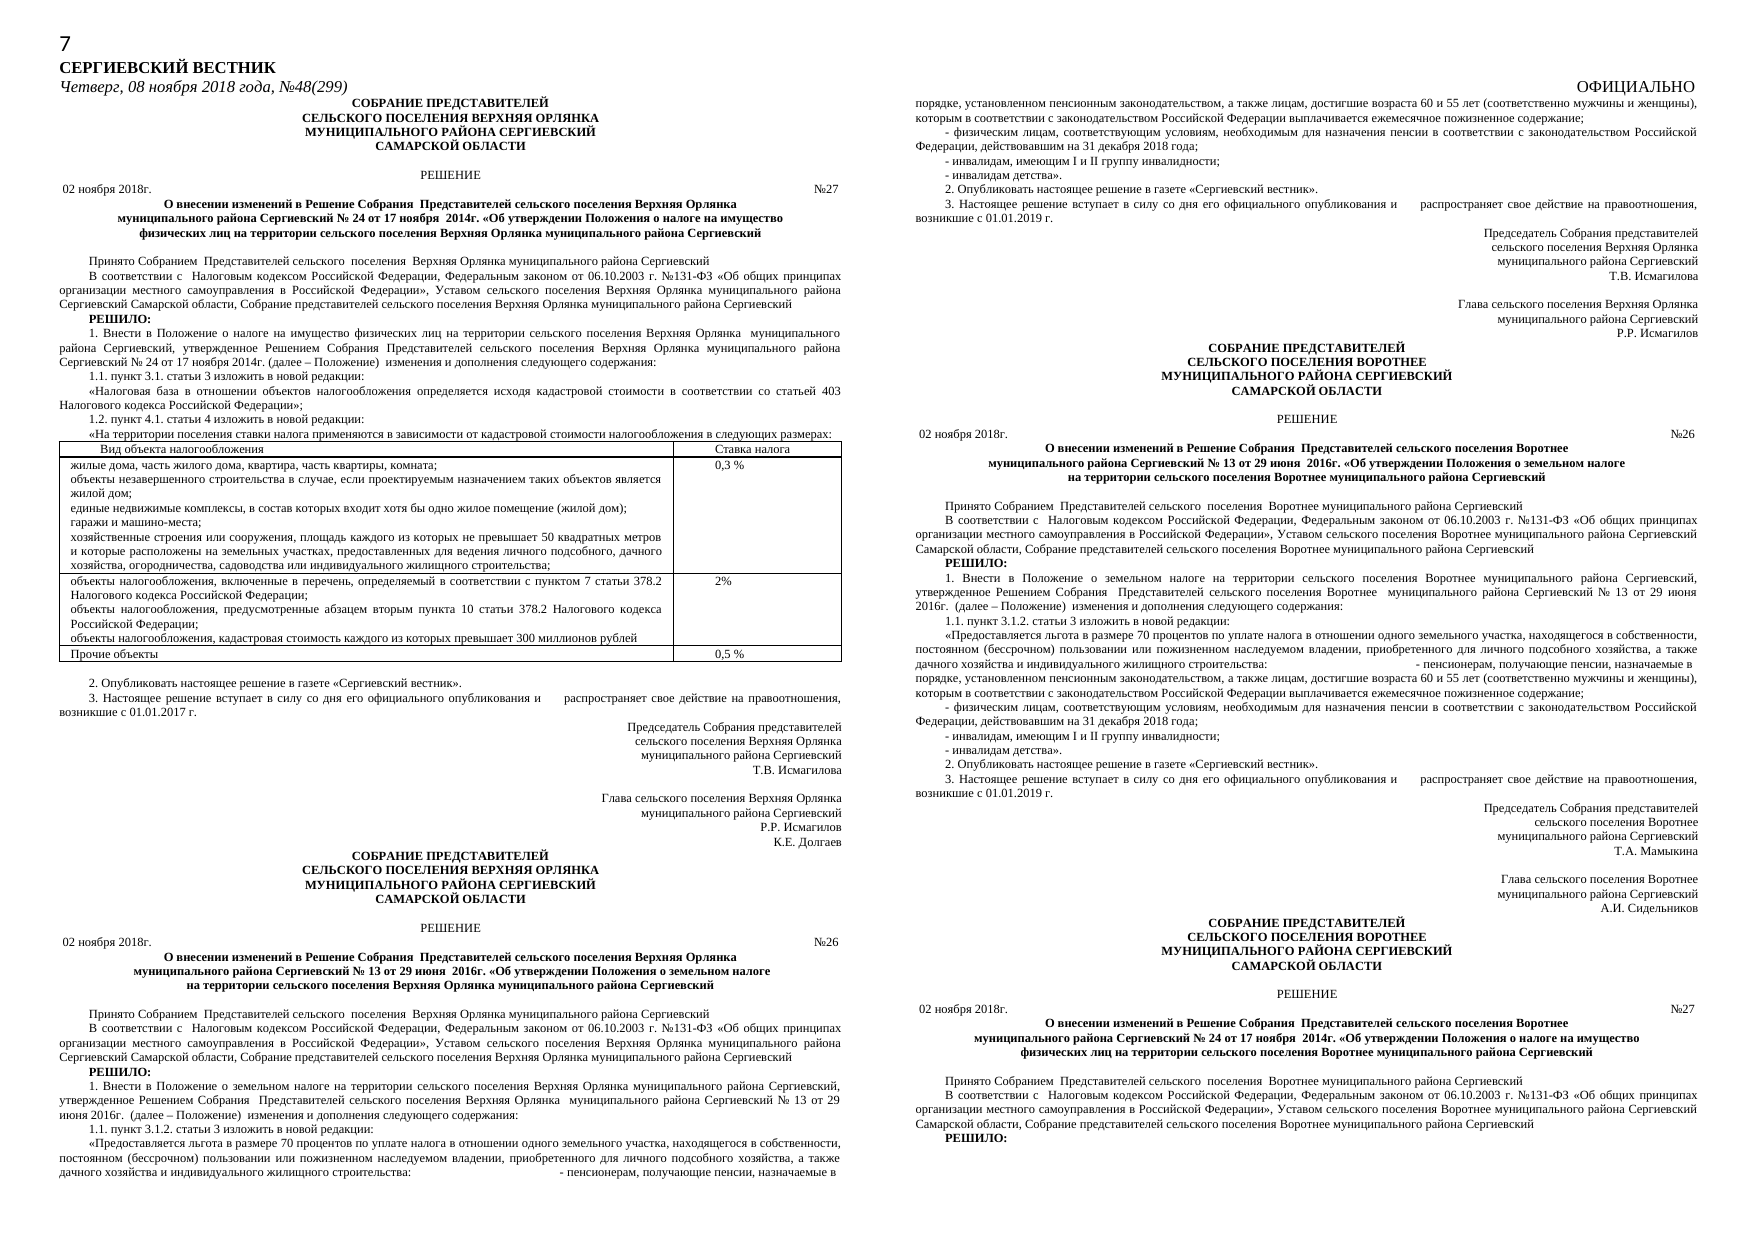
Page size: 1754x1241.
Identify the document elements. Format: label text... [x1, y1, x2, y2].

text - физическим лицам, соответствующим условиям, необходимым для назначения пенсии в соответствии с законодательством Российской Федерации, действовавшим на 31 декабря 2018 года; [915, 700, 1698, 728]
text СЕЛЬСКОГО ПОСЕЛЕНИЯ ВОРОТНЕЕ [915, 355, 1698, 369]
text муниципального района Сергиевский [915, 312, 1698, 326]
text РЕШЕНИЕ [915, 987, 1698, 1002]
text В соответствии с Налоговым кодексом Российской Федерации, Федеральным законом от 06.10.2003 г. №131-ФЗ «Об общих принципах организации местного самоуправления в Российской Федерации», Уставом сельского поселения Воротнее муниципального района Сергиевский Самарской области, Собрание представителей сельского поселения Воротнее муниципального района Сергиевский [915, 513, 1698, 556]
text САМАРСКОЙ ОБЛАСТИ [59, 139, 842, 153]
text СЕЛЬСКОГО ПОСЕЛЕНИЯ ВОРОТНЕЕ [915, 930, 1698, 944]
text Т.В. Исмагилова [59, 762, 842, 777]
text РЕШЕНИЕ [59, 921, 842, 935]
text муниципального района Сергиевский № 13 от 29 июня 2016г. «Об утверждении Положения о земельном налоге [915, 455, 1698, 470]
text МУНИЦИПАЛЬНОГО РАЙОНА СЕРГИЕВСКИЙ [59, 877, 842, 892]
text муниципального района Сергиевский № 13 от 29 июня 2016г. «Об утверждении Положения о земельном налоге [59, 964, 842, 978]
text 02 ноября 2018г. №26 [915, 427, 1698, 441]
text В соответствии с Налоговым кодексом Российской Федерации, Федеральным законом от 06.10.2003 г. №131-ФЗ «Об общих принципах организации местного самоуправления в Российской Федерации», Уставом сельского поселения Воротнее муниципального района Сергиевский Самарской области, Собрание представителей сельского поселения Воротнее муниципального района Сергиевский [915, 1088, 1698, 1131]
text САМАРСКОЙ ОБЛАСТИ [915, 383, 1698, 398]
text 3. Настоящее решение вступает в силу со дня его официального опубликования и распространяет свое действие на правоотношения, возникшие с 01.01.2019 г. [915, 197, 1698, 225]
text на территории сельского поселения Верхняя Орлянка муниципального района Сергиевский [59, 978, 842, 992]
text «Налоговая база в отношении объектов налогообложения определяется исходя кадастровой стоимости в соответствии со статьей 403 Налогового кодекса Российской Федерации»; [59, 383, 842, 412]
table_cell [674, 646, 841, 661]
text 02 ноября 2018г. №27 [59, 182, 842, 197]
text 1. Внести в Положение о земельном налоге на территории сельского поселения Воротнее муниципального района Сергиевский, утвержденное Решением Собрания Представителей сельского поселения Воротнее муниципального района Сергиевский № 13 от 29 июня 2016г. (далее – Положение) изменения и дополнения следующего содержания: [915, 570, 1698, 613]
text 1. Внести в Положение о земельном налоге на территории сельского поселения Верхняя Орлянка муниципального района Сергиевский, утвержденное Решением Собрания Представителей сельского поселения Верхняя Орлянка муниципального района Сергиевский № 13 от 29 июня 2016г. (далее – Положение) изменения и дополнения следующего содержания: [59, 1079, 842, 1122]
text 1.1. пункт 3.1.2. статьи 3 изложить в новой редакции: [59, 1122, 842, 1136]
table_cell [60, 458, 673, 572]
text 2. Опубликовать настоящее решение в газете «Сергиевский вестник». [915, 182, 1698, 197]
text Принято Собранием Представителей сельского поселения Воротнее муниципального района Сергиевский [915, 498, 1698, 513]
text О внесении изменений в Решение Собрания Представителей сельского поселения Верхняя Орлянка [59, 197, 842, 211]
text физических лиц на территории сельского поселения Воротнее муниципального района Сергиевский [915, 1045, 1698, 1059]
text РЕШЕНИЕ [59, 168, 842, 182]
text Р.Р. Исмагилов [59, 820, 842, 834]
text Р.Р. Исмагилов [915, 326, 1698, 340]
text А.И. Сидельников [915, 901, 1698, 915]
text 2. Опубликовать настоящее решение в газете «Сергиевский вестник». [59, 676, 842, 691]
text Принято Собранием Представителей сельского поселения Верхняя Орлянка муниципального района Сергиевский [59, 1007, 842, 1021]
text сельского поселения Верхняя Орлянка [59, 734, 842, 748]
text муниципального района Сергиевский [915, 254, 1698, 268]
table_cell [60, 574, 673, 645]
text МУНИЦИПАЛЬНОГО РАЙОНА СЕРГИЕВСКИЙ [59, 125, 842, 139]
text РЕШИЛО: [915, 556, 1698, 570]
text МУНИЦИПАЛЬНОГО РАЙОНА СЕРГИЕВСКИЙ [915, 369, 1698, 383]
text Глава сельского поселения Воротнее [915, 872, 1698, 887]
text - инвалидам, имеющим I и II группу инвалидности; [915, 153, 1698, 168]
text СОБРАНИЕ ПРЕДСТАВИТЕЛЕЙ [915, 340, 1698, 355]
text Глава сельского поселения Верхняя Орлянка [59, 791, 842, 806]
text РЕШИЛО: [59, 312, 842, 326]
text на территории сельского поселения Воротнее муниципального района Сергиевский [915, 470, 1698, 484]
text сельского поселения Воротнее [915, 815, 1698, 829]
text - инвалидам детства». [915, 743, 1698, 757]
text Т.В. Исмагилова [915, 268, 1698, 283]
text Глава сельского поселения Верхняя Орлянка [915, 297, 1698, 312]
text муниципального района Сергиевский № 24 от 17 ноября 2014г. «Об утверждении Положения о налоге на имущество [59, 211, 842, 225]
text 1.1. пункт 3.1.2. статьи 3 изложить в новой редакции: [915, 613, 1698, 628]
text - физическим лицам, соответствующим условиям, необходимым для назначения пенсии в соответствии с законодательством Российской Федерации, действовавшим на 31 декабря 2018 года; [915, 125, 1698, 153]
text РЕШИЛО: [915, 1131, 1698, 1145]
text Т.А. Мамыкина [915, 843, 1698, 858]
text Председатель Собрания представителей [915, 225, 1698, 240]
text 1. Внести в Положение о налоге на имущество физических лиц на территории сельского поселения Верхняя Орлянка муниципального района Сергиевский, утвержденное Решением Собрания Представителей сельского поселения Верхняя Орлянка муниципального района Сергиевский № 24 от 17 ноября 2014г. (далее – Положение) изменения и дополнения следующего содержания: [59, 326, 842, 369]
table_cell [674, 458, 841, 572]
text В соответствии с Налоговым кодексом Российской Федерации, Федеральным законом от 06.10.2003 г. №131-ФЗ «Об общих принципах организации местного самоуправления в Российской Федерации», Уставом сельского поселения Верхняя Орлянка муниципального района Сергиевский Самарской области, Собрание представителей сельского поселения Верхняя Орлянка муниципального района Сергиевский [59, 268, 842, 312]
text В соответствии с Налоговым кодексом Российской Федерации, Федеральным законом от 06.10.2003 г. №131-ФЗ «Об общих принципах организации местного самоуправления в Российской Федерации», Уставом сельского поселения Верхняя Орлянка муниципального района Сергиевский Самарской области, Собрание представителей сельского поселения Верхняя Орлянка муниципального района Сергиевский [59, 1021, 842, 1064]
text САМАРСКОЙ ОБЛАСТИ [915, 958, 1698, 973]
text 3. Настоящее решение вступает в силу со дня его официального опубликования и распространяет свое действие на правоотношения, возникшие с 01.01.2017 г. [59, 691, 842, 719]
text физических лиц на территории сельского поселения Верхняя Орлянка муниципального района Сергиевский [59, 225, 842, 240]
text - инвалидам, имеющим I и II группу инвалидности; [915, 728, 1698, 743]
text муниципального района Сергиевский № 24 от 17 ноября 2014г. «Об утверждении Положения о налоге на имущество [915, 1030, 1698, 1045]
text СОБРАНИЕ ПРЕДСТАВИТЕЛЕЙ [59, 849, 842, 863]
text «На территории поселения ставки налога применяются в зависимости от кадастровой стоимости налогообложения в следующих размерах: [59, 427, 842, 441]
text Принято Собранием Представителей сельского поселения Верхняя Орлянка муниципального района Сергиевский [59, 254, 842, 268]
text О внесении изменений в Решение Собрания Представителей сельского поселения Воротнее [915, 441, 1698, 455]
text 1.2. пункт 4.1. статьи 4 изложить в новой редакции: [59, 412, 842, 427]
text СОБРАНИЕ ПРЕДСТАВИТЕЛЕЙ [59, 96, 842, 110]
text МУНИЦИПАЛЬНОГО РАЙОНА СЕРГИЕВСКИЙ [915, 944, 1698, 958]
text СЕЛЬСКОГО ПОСЕЛЕНИЯ ВЕРХНЯЯ ОРЛЯНКА [59, 863, 842, 877]
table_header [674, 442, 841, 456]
text О внесении изменений в Решение Собрания Представителей сельского поселения Воротнее [915, 1016, 1698, 1030]
text Председатель Собрания представителей [59, 719, 842, 734]
text 02 ноября 2018г. №27 [915, 1002, 1698, 1016]
text муниципального района Сергиевский [915, 829, 1698, 843]
text муниципального района Сергиевский [59, 806, 842, 820]
text сельского поселения Верхняя Орлянка [915, 240, 1698, 254]
text - инвалидам детства». [915, 168, 1698, 182]
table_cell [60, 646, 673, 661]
text муниципального района Сергиевский [59, 748, 842, 762]
text муниципального района Сергиевский [915, 887, 1698, 901]
text О внесении изменений в Решение Собрания Представителей сельского поселения Верхняя Орлянка [59, 949, 842, 964]
text РЕШИЛО: [59, 1064, 842, 1079]
text 1.1. пункт 3.1. статьи 3 изложить в новой редакции: [59, 369, 842, 383]
text СЕЛЬСКОГО ПОСЕЛЕНИЯ ВЕРХНЯЯ ОРЛЯНКА [59, 110, 842, 125]
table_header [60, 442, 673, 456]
text СОБРАНИЕ ПРЕДСТАВИТЕЛЕЙ [915, 915, 1698, 930]
text 2. Опубликовать настоящее решение в газете «Сергиевский вестник». [915, 757, 1698, 772]
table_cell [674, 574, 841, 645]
text Председатель Собрания представителей [915, 800, 1698, 815]
text САМАРСКОЙ ОБЛАСТИ [59, 892, 842, 906]
text К.Е. Долгаев [59, 834, 842, 849]
text Принято Собранием Представителей сельского поселения Воротнее муниципального района Сергиевский [915, 1073, 1698, 1088]
text РЕШЕНИЕ [915, 412, 1698, 427]
text 3. Настоящее решение вступает в силу со дня его официального опубликования и распространяет свое действие на правоотношения, возникшие с 01.01.2019 г. [915, 772, 1698, 800]
text 02 ноября 2018г. №26 [59, 935, 842, 949]
